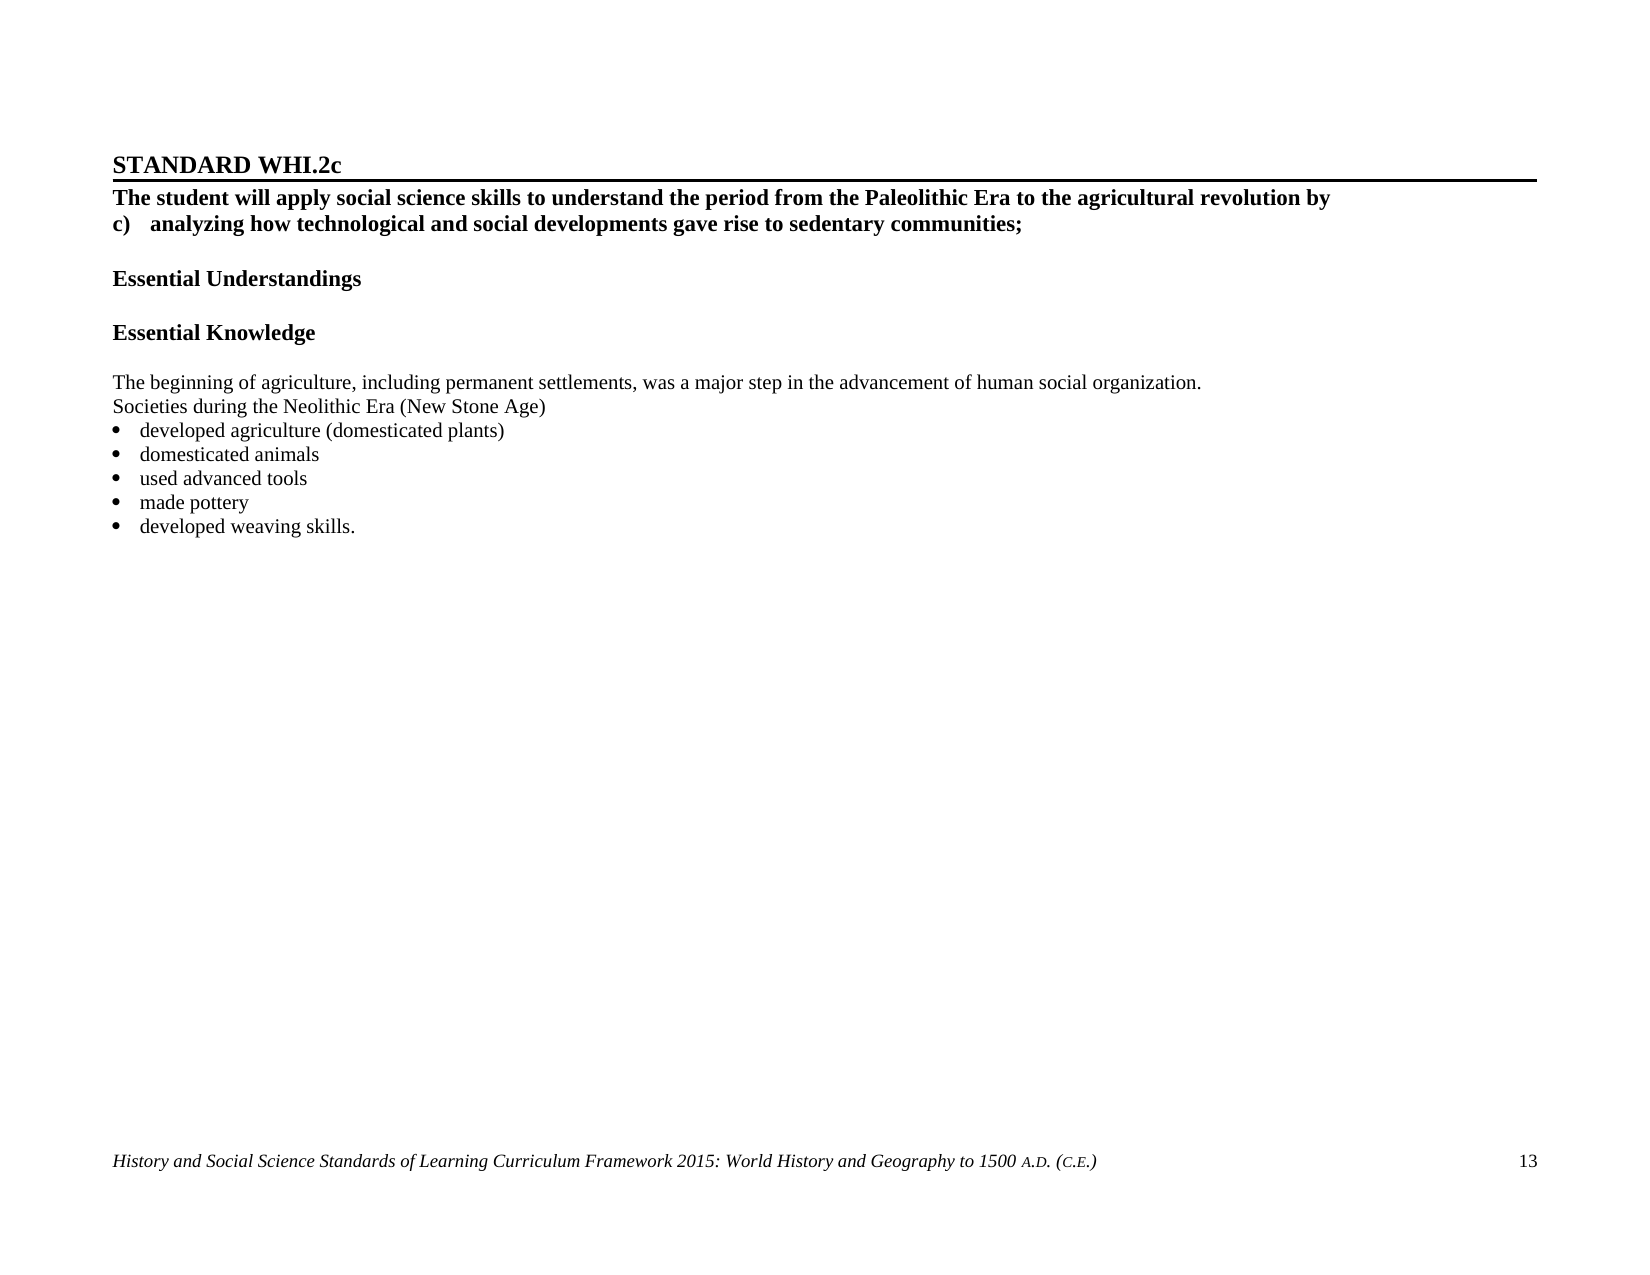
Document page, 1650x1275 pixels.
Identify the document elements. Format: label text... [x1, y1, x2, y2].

list domesticated animals [112, 442, 1537, 466]
text The student will apply social science skills to understand the period from the Paleolithic Era to the agricultural revolution by [112, 180, 1537, 210]
text Essential Knowledge The beginning of agriculture, including permanent settlements, was a major step in the advancement of human social organization. [112, 319, 1537, 394]
subtitle Essential Understandings [112, 265, 1539, 291]
text Societies during the Neolithic Era (New Stone Age) [112, 394, 1537, 418]
list made pottery [112, 490, 1537, 514]
text c) analyzing how technological and social developments gave rise to sedentary communities; [112, 210, 1537, 237]
list used advanced tools [112, 466, 1537, 490]
list developed weaving skills. [112, 514, 1537, 538]
subtitle STANDARD WHI.2c [112, 150, 1537, 179]
list developed agriculture (domesticated plants) [112, 418, 1537, 442]
